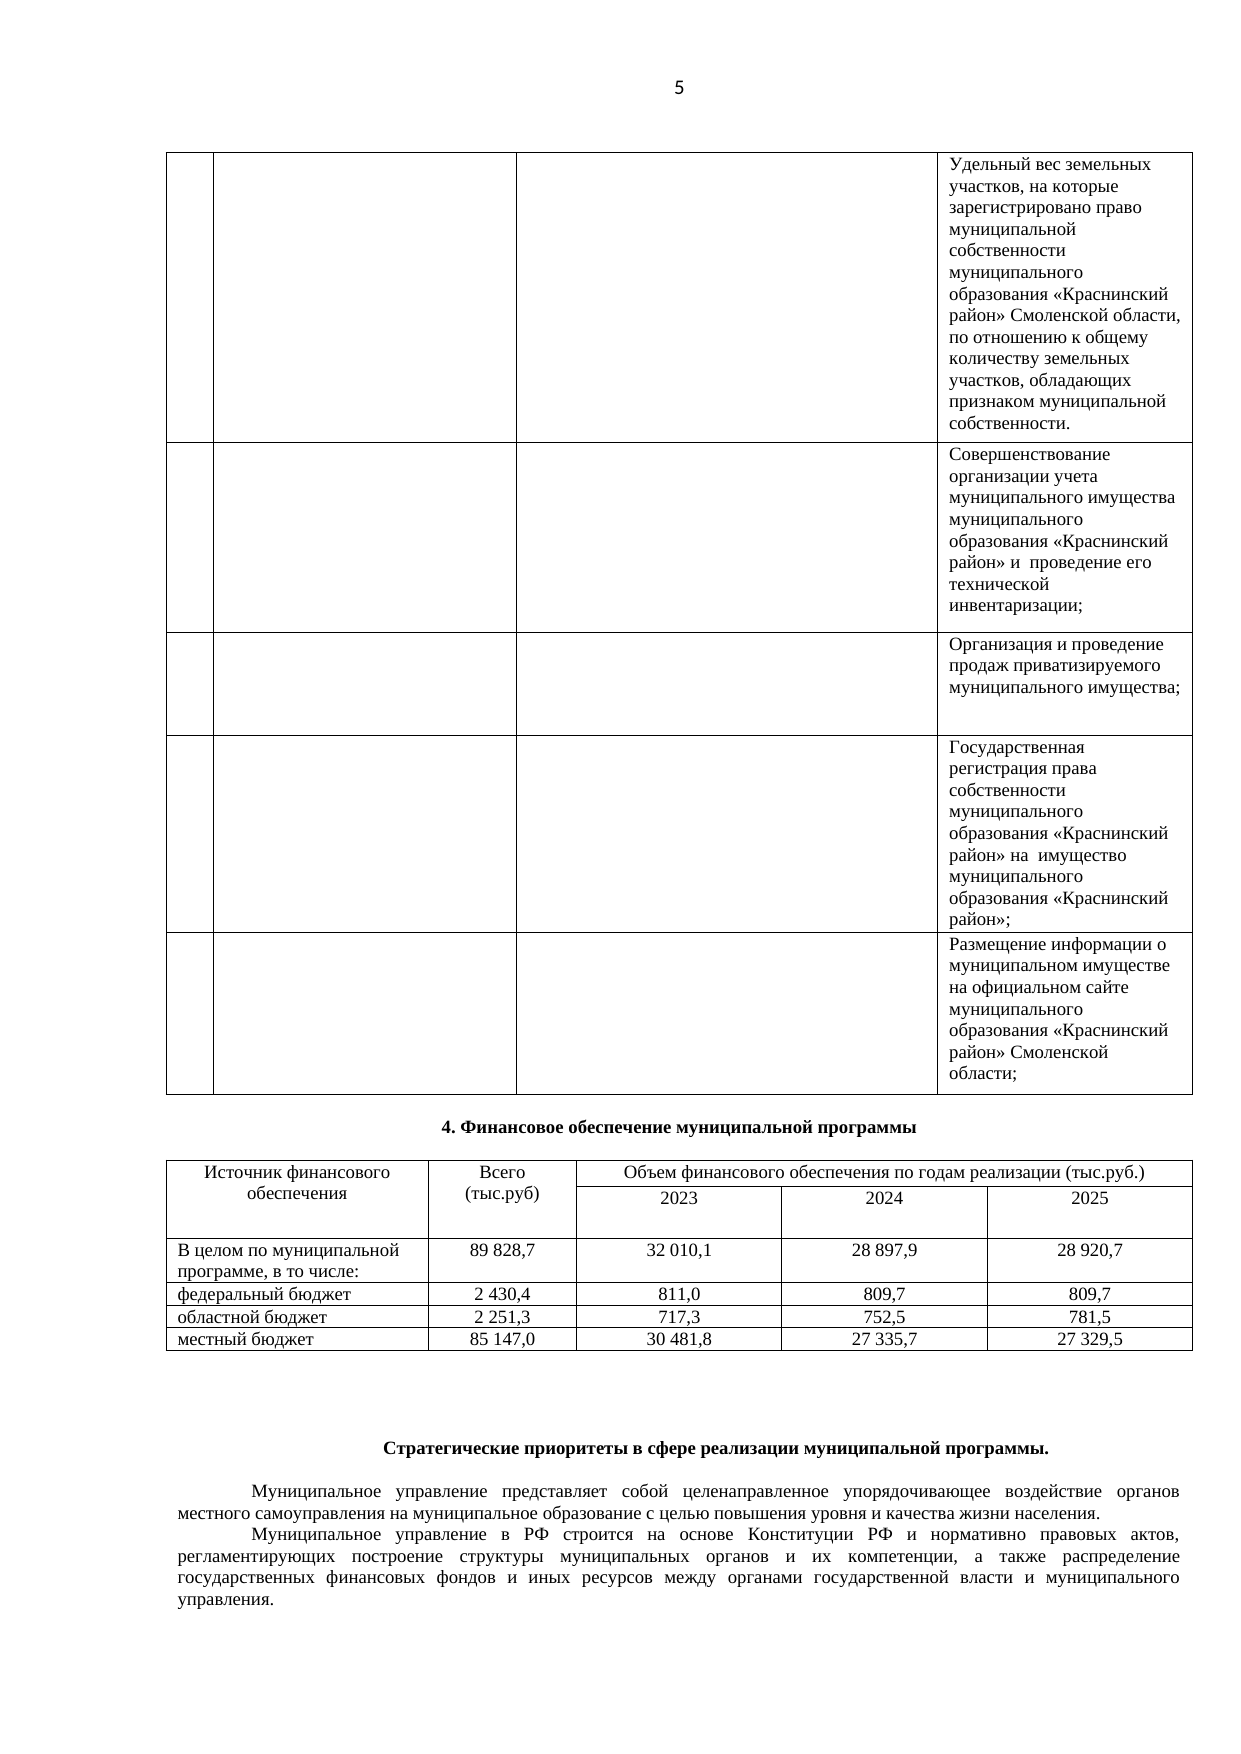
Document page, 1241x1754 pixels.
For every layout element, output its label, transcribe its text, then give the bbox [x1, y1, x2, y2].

table_cell 32 010,1 [577, 1239, 781, 1282]
table_header Источник финансового обеспечения [167, 1161, 428, 1238]
table_cell 809,7 [988, 1283, 1192, 1304]
table_header Всего (тыс.руб) [429, 1161, 576, 1238]
table_cell [167, 633, 213, 734]
table_cell федеральный бюджет [167, 1283, 428, 1304]
table_cell областной бюджет [167, 1306, 428, 1327]
table_cell 85 147,0 [429, 1328, 576, 1350]
table_cell 2024 [782, 1187, 987, 1238]
table_cell [167, 736, 213, 932]
table_cell [517, 933, 937, 1094]
table_cell 28 897,9 [782, 1239, 987, 1282]
table_cell В целом по муниципальной программе, в то числе: [167, 1239, 428, 1282]
table_header Объем финансового обеспечения по годам реализации (тыс.руб.) [577, 1161, 1192, 1186]
table_cell [214, 736, 516, 932]
table_cell Государственная регистрация права собственности муниципального образования «Краснинский район» на имущество муниципального образования «Краснинский район»; [938, 736, 1192, 932]
table_cell [214, 633, 516, 734]
table_cell [517, 633, 937, 734]
table_cell 2 430,4 [429, 1283, 576, 1304]
text Муниципальное управление в РФ строится на основе Конституции РФ и нормативно правовых актов, регламентирующих построение структуры муниципальных органов и их компетенции, а также распределение государственных финансовых фондов и иных ресурсов между органами государственной власти и муниципального управления. [177, 1523, 1181, 1609]
table_cell 2 251,3 [429, 1306, 576, 1327]
table_cell 27 329,5 [988, 1328, 1192, 1350]
table_cell местный бюджет [167, 1328, 428, 1350]
table_cell 30 481,8 [577, 1328, 781, 1350]
table_cell [214, 443, 516, 632]
table_cell Организация и проведение продаж приватизируемого муниципального имущества; [938, 633, 1192, 734]
table_cell 781,5 [988, 1306, 1192, 1327]
table_cell [167, 443, 213, 632]
table_cell 717,3 [577, 1306, 781, 1327]
table_cell 752,5 [782, 1306, 987, 1327]
table_cell [167, 153, 213, 442]
table_cell Размещение информации о муниципальном имуществе на официальном сайте муниципального образования «Краснинский район» Смоленской области; [938, 933, 1192, 1094]
text Стратегические приоритеты в сфере реализации муниципальной программы. [177, 1437, 1181, 1458]
table_cell 809,7 [782, 1283, 987, 1304]
table_cell 2025 [988, 1187, 1192, 1238]
table_cell Совершенствование организации учета муниципального имущества муниципального образования «Краснинский район» и проведение его технической инвентаризации; [938, 443, 1192, 632]
table_cell [517, 153, 937, 442]
table_cell 27 335,7 [782, 1328, 987, 1350]
table_cell 2023 [577, 1187, 781, 1238]
table_cell [517, 443, 937, 632]
table_cell Удельный вес земельных участков, на которые зарегистрировано право муниципальной собственности муниципального образования «Краснинский район» Смоленской области, по отношению к общему количеству земельных участков, обладающих признаком муниципальной собственности. [938, 153, 1192, 442]
table_cell [517, 736, 937, 932]
table_cell [214, 153, 516, 442]
text Муниципальное управление представляет собой целенаправленное упорядочивающее воздействие органов местного самоуправления на муниципальное образование с целью повышения уровня и качества жизни населения. [177, 1480, 1181, 1523]
table_cell 89 828,7 [429, 1239, 576, 1282]
table_cell [214, 933, 516, 1094]
table_cell 811,0 [577, 1283, 781, 1304]
table_cell [167, 933, 213, 1094]
text 4. Финансовое обеспечение муниципальной программы [177, 1116, 1181, 1138]
table_cell 28 920,7 [988, 1239, 1192, 1282]
